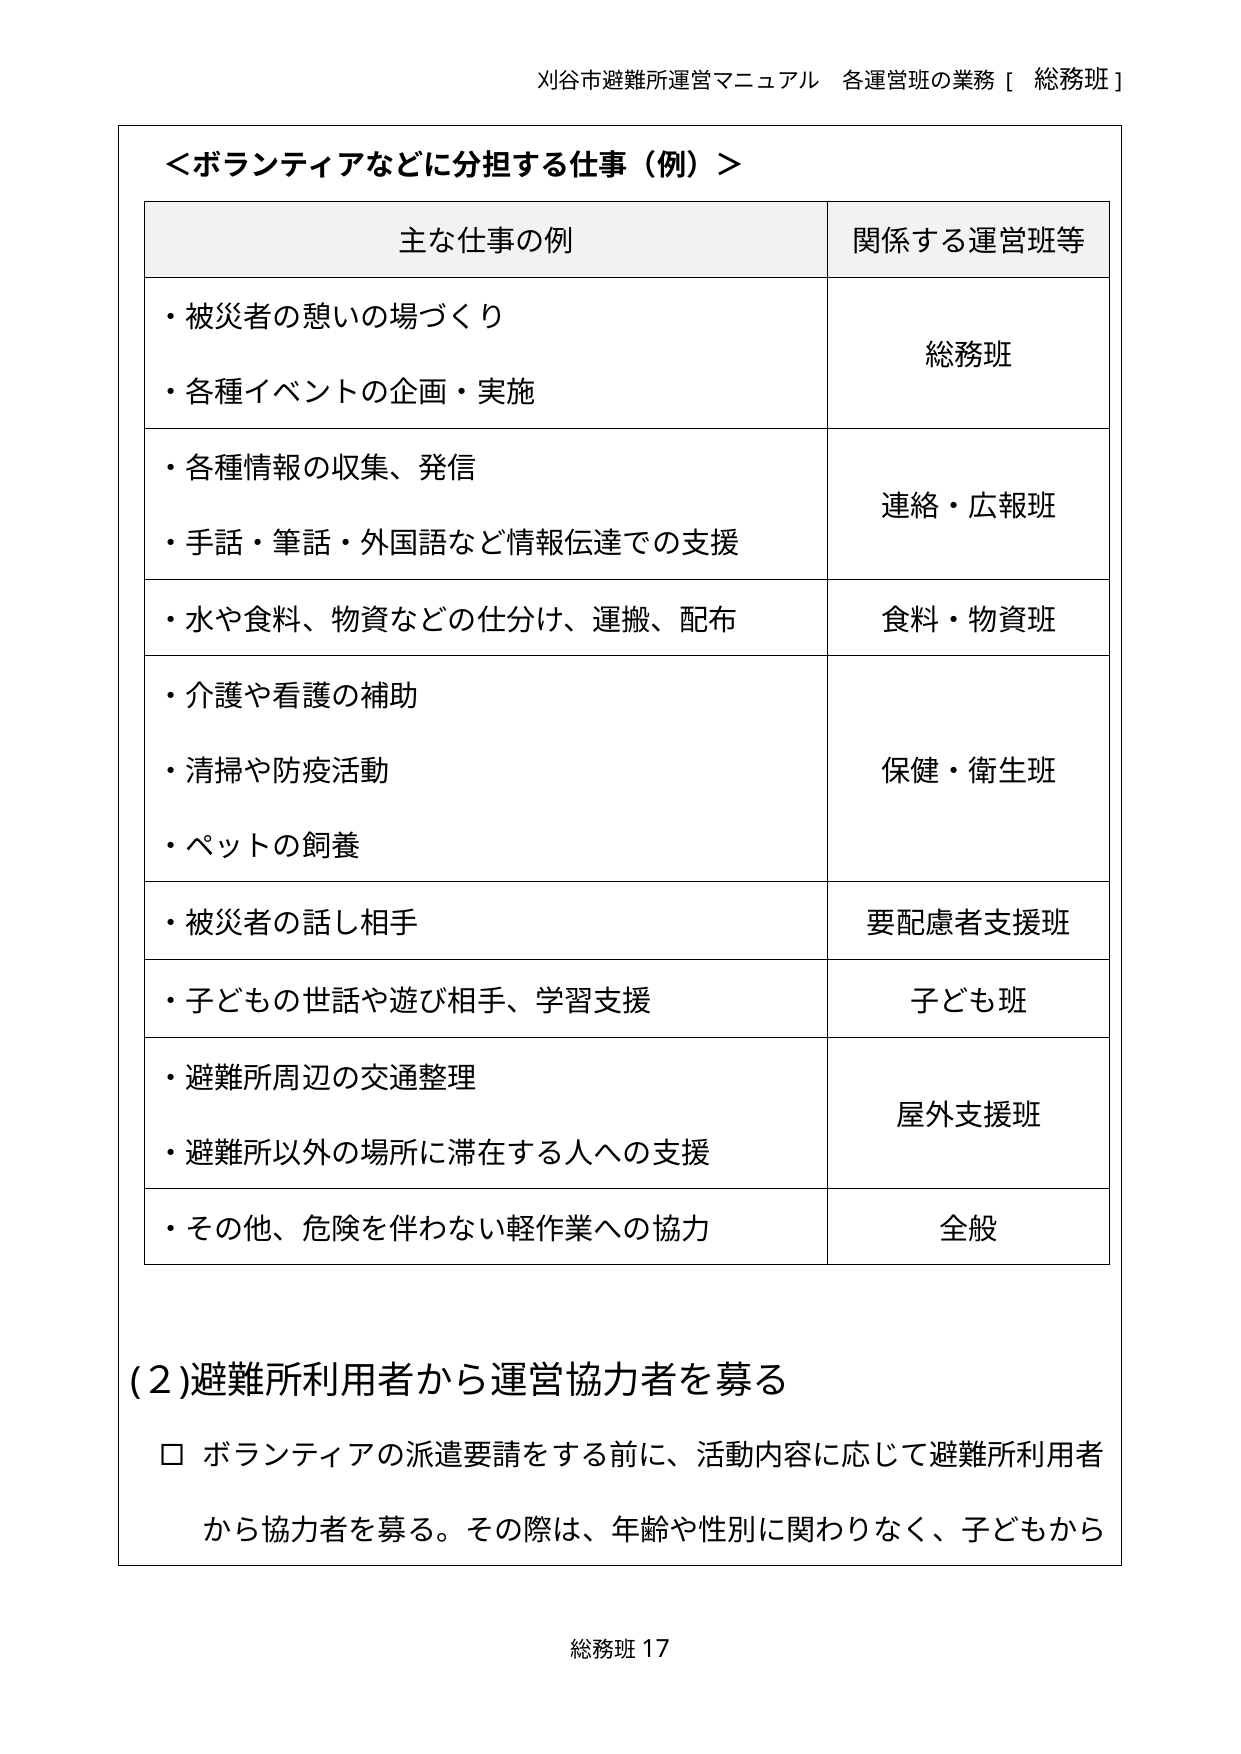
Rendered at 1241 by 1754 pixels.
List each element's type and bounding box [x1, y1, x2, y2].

table_cell [119, 126, 1121, 1565]
